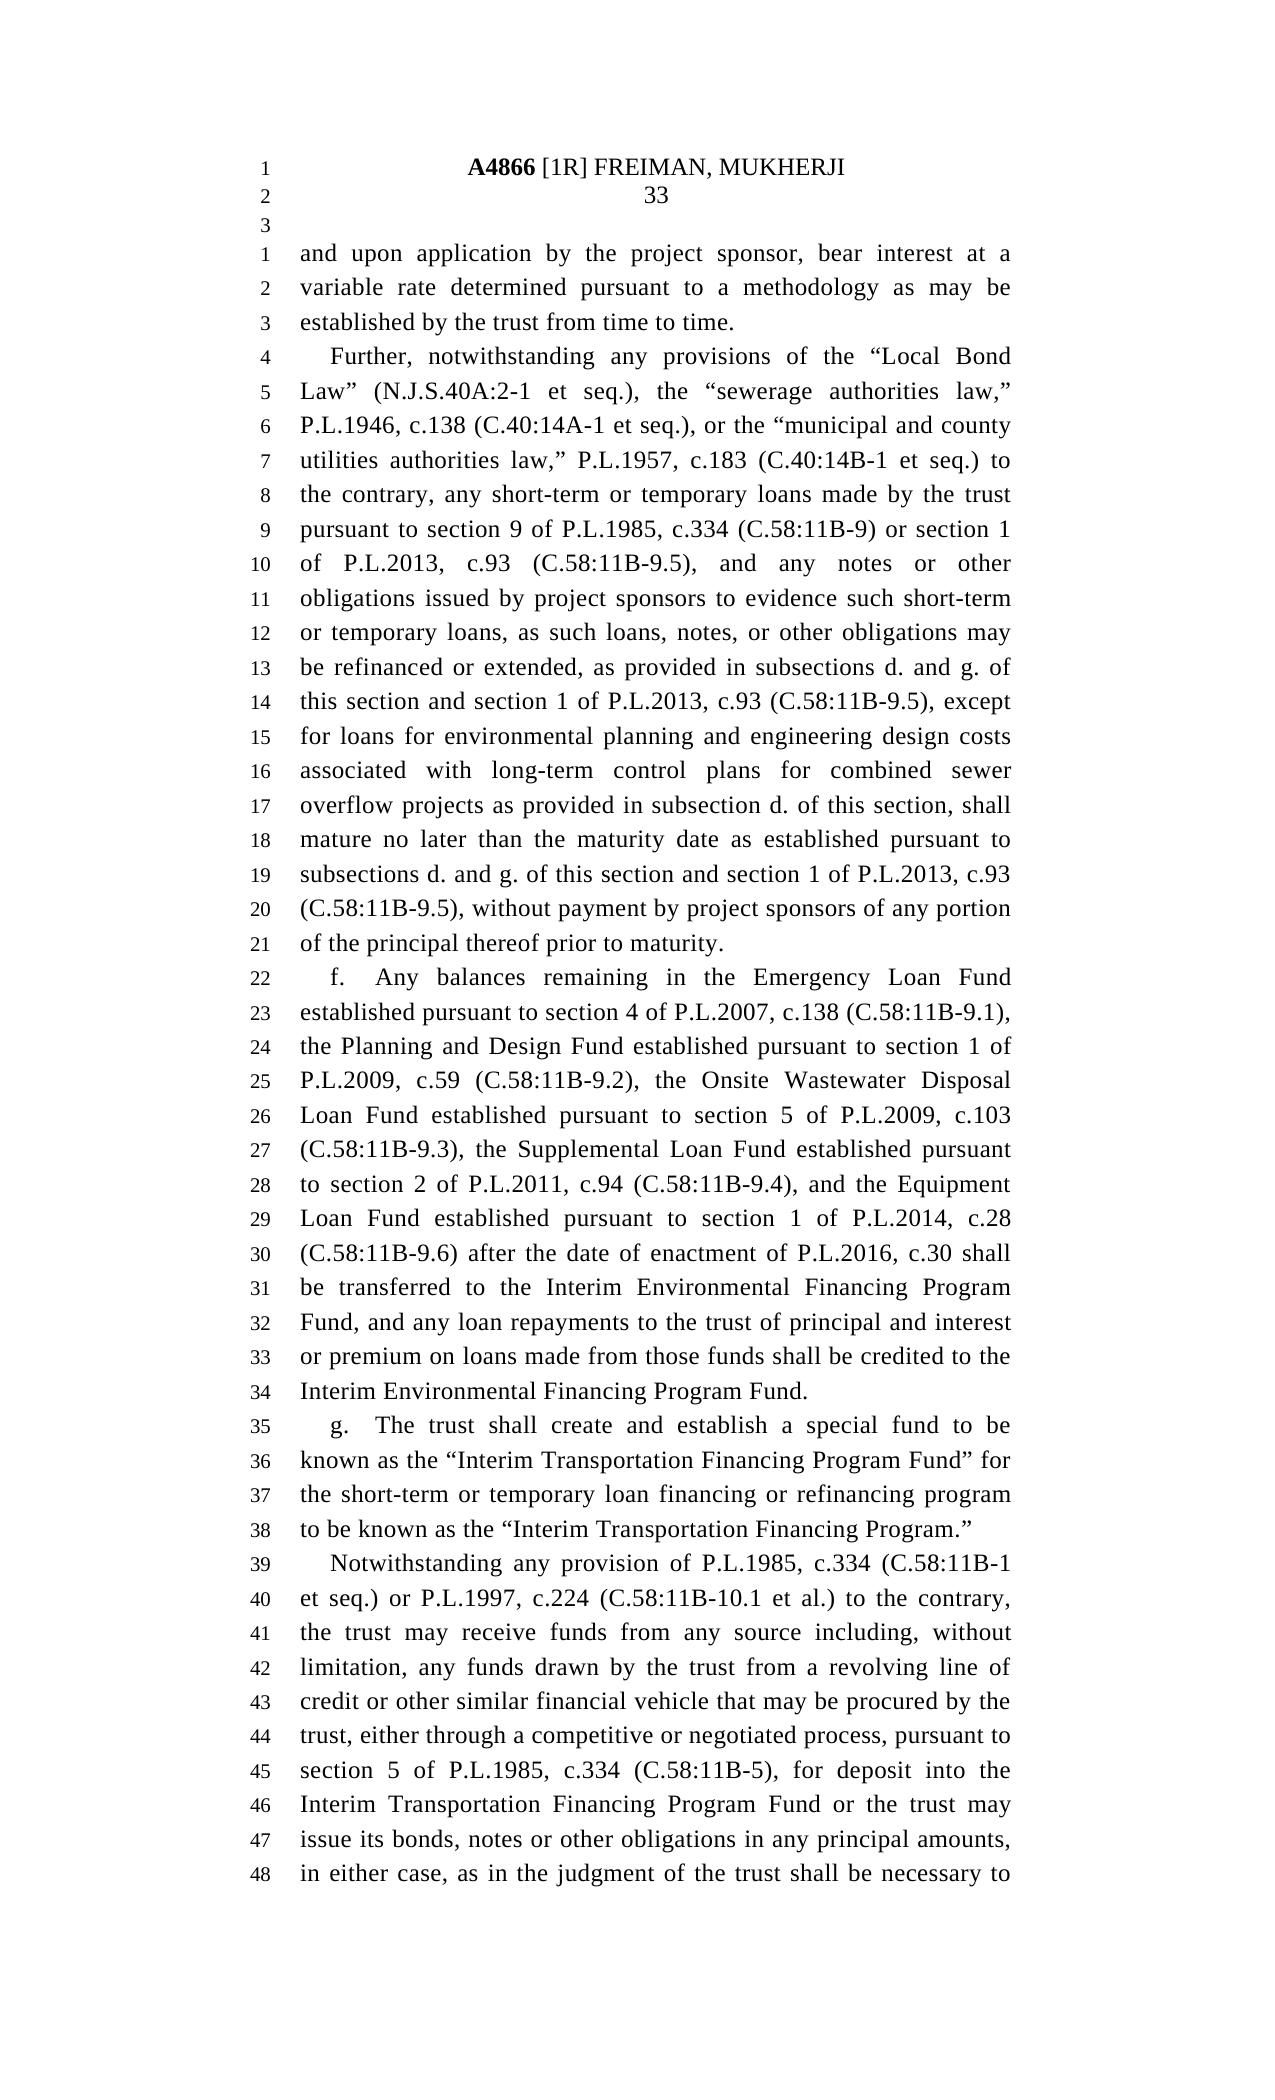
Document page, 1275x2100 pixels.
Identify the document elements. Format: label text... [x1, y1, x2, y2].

text g. The trust shall create and establish a special fund to be known as the “Interim Transportation Financing Program Fund” for the short-term or temporary loan financing or refinancing program to be known as the “Interim Transportation Financing Program.” [300, 1410, 1012, 1542]
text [300, 238, 1012, 336]
text f. Any balances remaining in the Emergency Loan Fund established pursuant to section 4 of P.L.2007, c.138 (C.58:11B-9.1), the Planning and Design Fund established pursuant to section 1 of P.L.2009, c.59 (C.58:11B-9.2), the Onsite Wastewater Disposal Loan Fund established pursuant to section 5 of P.L.2009, c.103 (C.58:11B-9.3), the Supplemental Loan Fund established pursuant to section 2 of P.L.2011, c.94 (C.58:11B-9.4), and the Equipment Loan Fund established pursuant to section 1 of P.L.2014, c.28 (C.58:11B-9.6) after the date of enactment of P.L.2016, c.30 shall be transferred to the Interim Environmental Financing Program Fund, and any loan repayments to the trust of principal and interest or premium on loans made from those funds shall be credited to the Interim Environmental Financing Program Fund. [300, 962, 1012, 1404]
text Further, notwithstanding any provisions of the “Local Bond Law” (N.J.S.40A:2-1 et seq.), the “sewerage authorities law,” P.L.1946, c.138 (C.40:14A-1 et seq.), or the “municipal and county utilities authorities law,” P.L.1957, c.183 (C.40:14B-1 et seq.) to the contrary, any short-term or temporary loans made by the trust pursuant to section 9 of P.L.1985, c.334 (C.58:11B-9) or section 1 of P.L.2013, c.93 (C.58:11B-9.5), and any notes or other obligations issued by project sponsors to evidence such short-term or temporary loans, as such loans, notes, or other obligations may be refinanced or extended, as provided in subsections d. and g. of this section and section 1 of P.L.2013, c.93 (C.58:11B-9.5), except for loans for environmental planning and engineering design costs associated with long-term control plans for combined sewer overflow projects as provided in subsection d. of this section, shall mature no later than the maturity date as established pursuant to subsections d. and g. of this section and section 1 of P.L.2013, c.93 (C.58:11B-9.5), without payment by project sponsors of any portion of the principal thereof prior to maturity. [300, 341, 1012, 956]
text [300, 1548, 1012, 1887]
